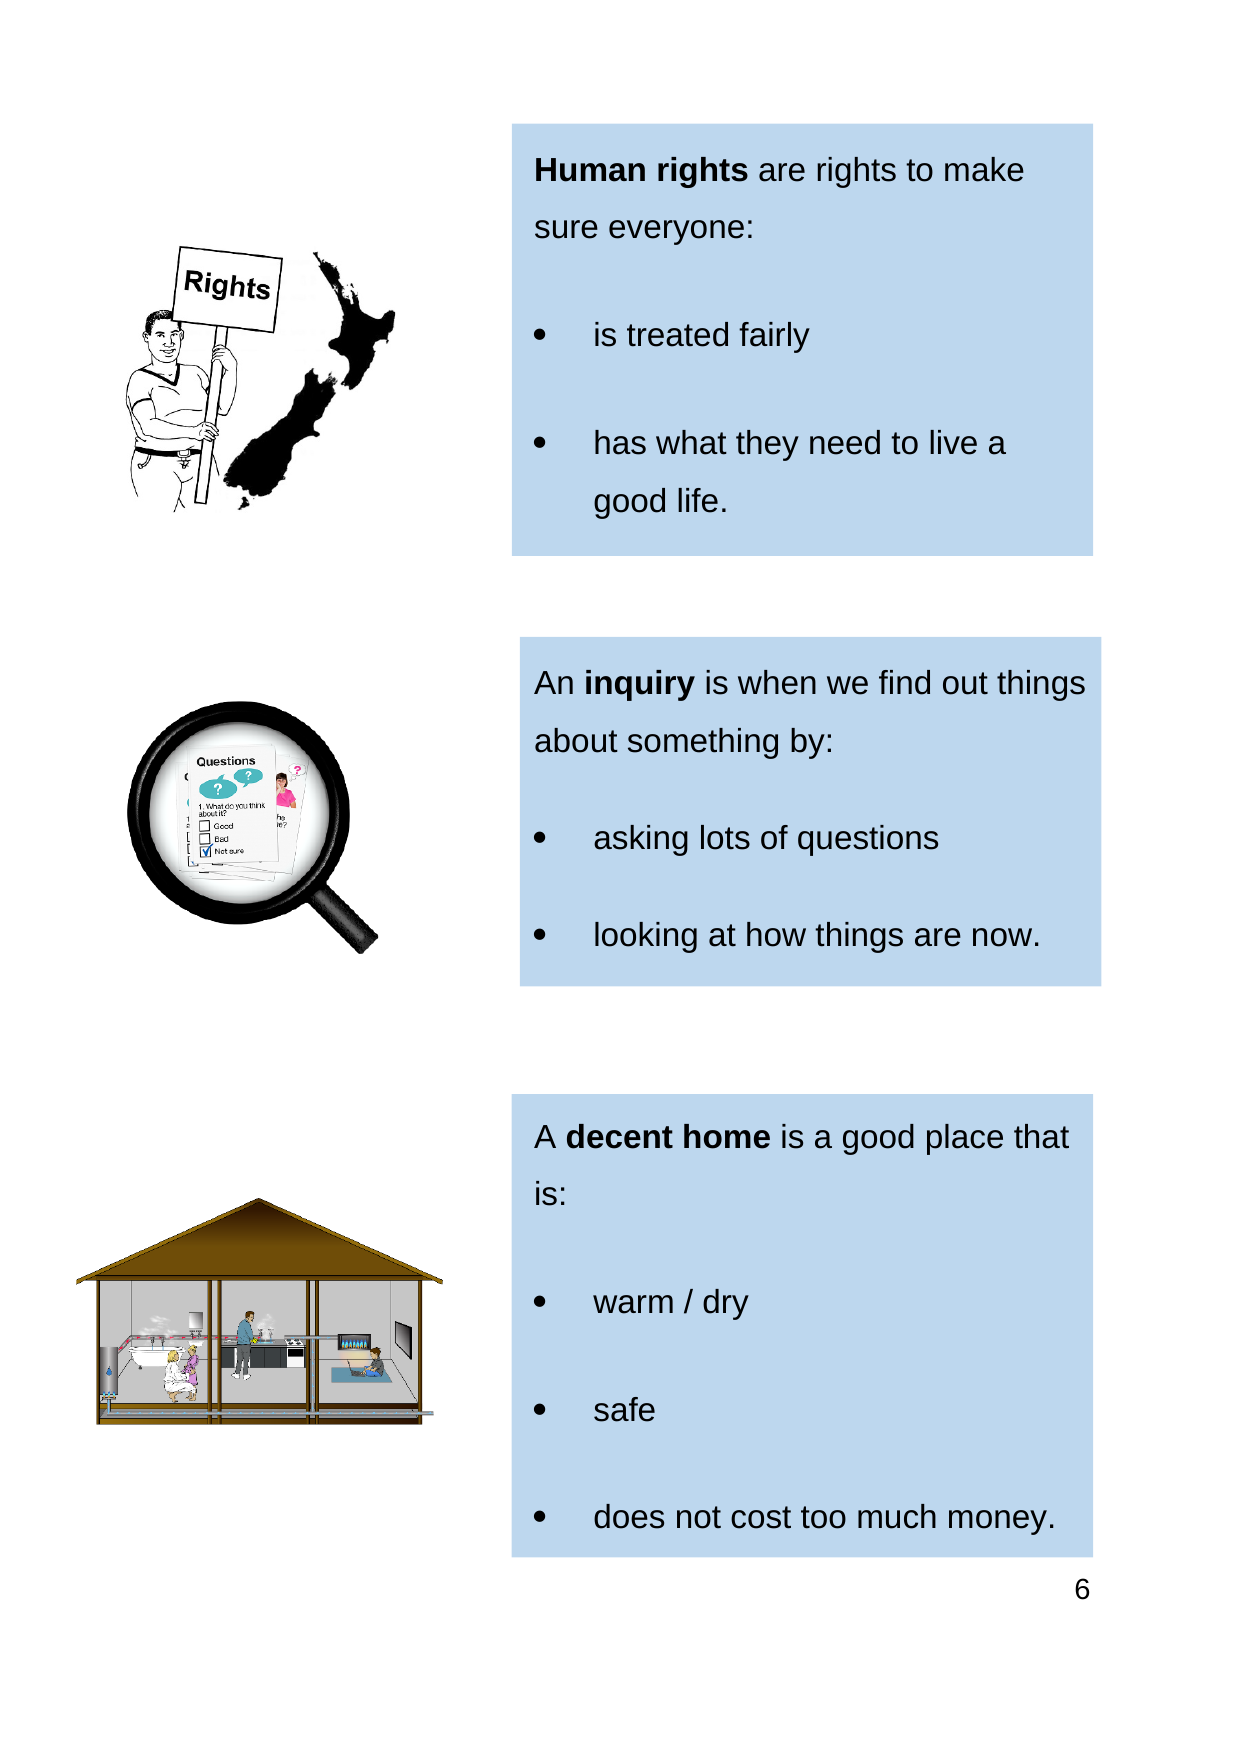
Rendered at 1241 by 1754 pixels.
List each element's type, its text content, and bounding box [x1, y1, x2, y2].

text An inquiry is when we find out things about something by: [534, 663, 1090, 759]
picture [75, 1192, 447, 1430]
list has what they need to live a good life. [534, 423, 1051, 519]
list is treated fairly [534, 315, 1090, 354]
list looking at how things are now. [534, 915, 1090, 953]
text A decent home is a good place that is: [534, 1117, 1090, 1213]
list safe [534, 1390, 1090, 1428]
picture [117, 245, 395, 511]
list asking lots of questions [534, 818, 1090, 856]
text Human rights are rights to make sure everyone: [534, 150, 1090, 246]
list does not cost too much money. [534, 1497, 1090, 1536]
picture [117, 692, 388, 963]
list warm / dry [534, 1282, 1090, 1320]
